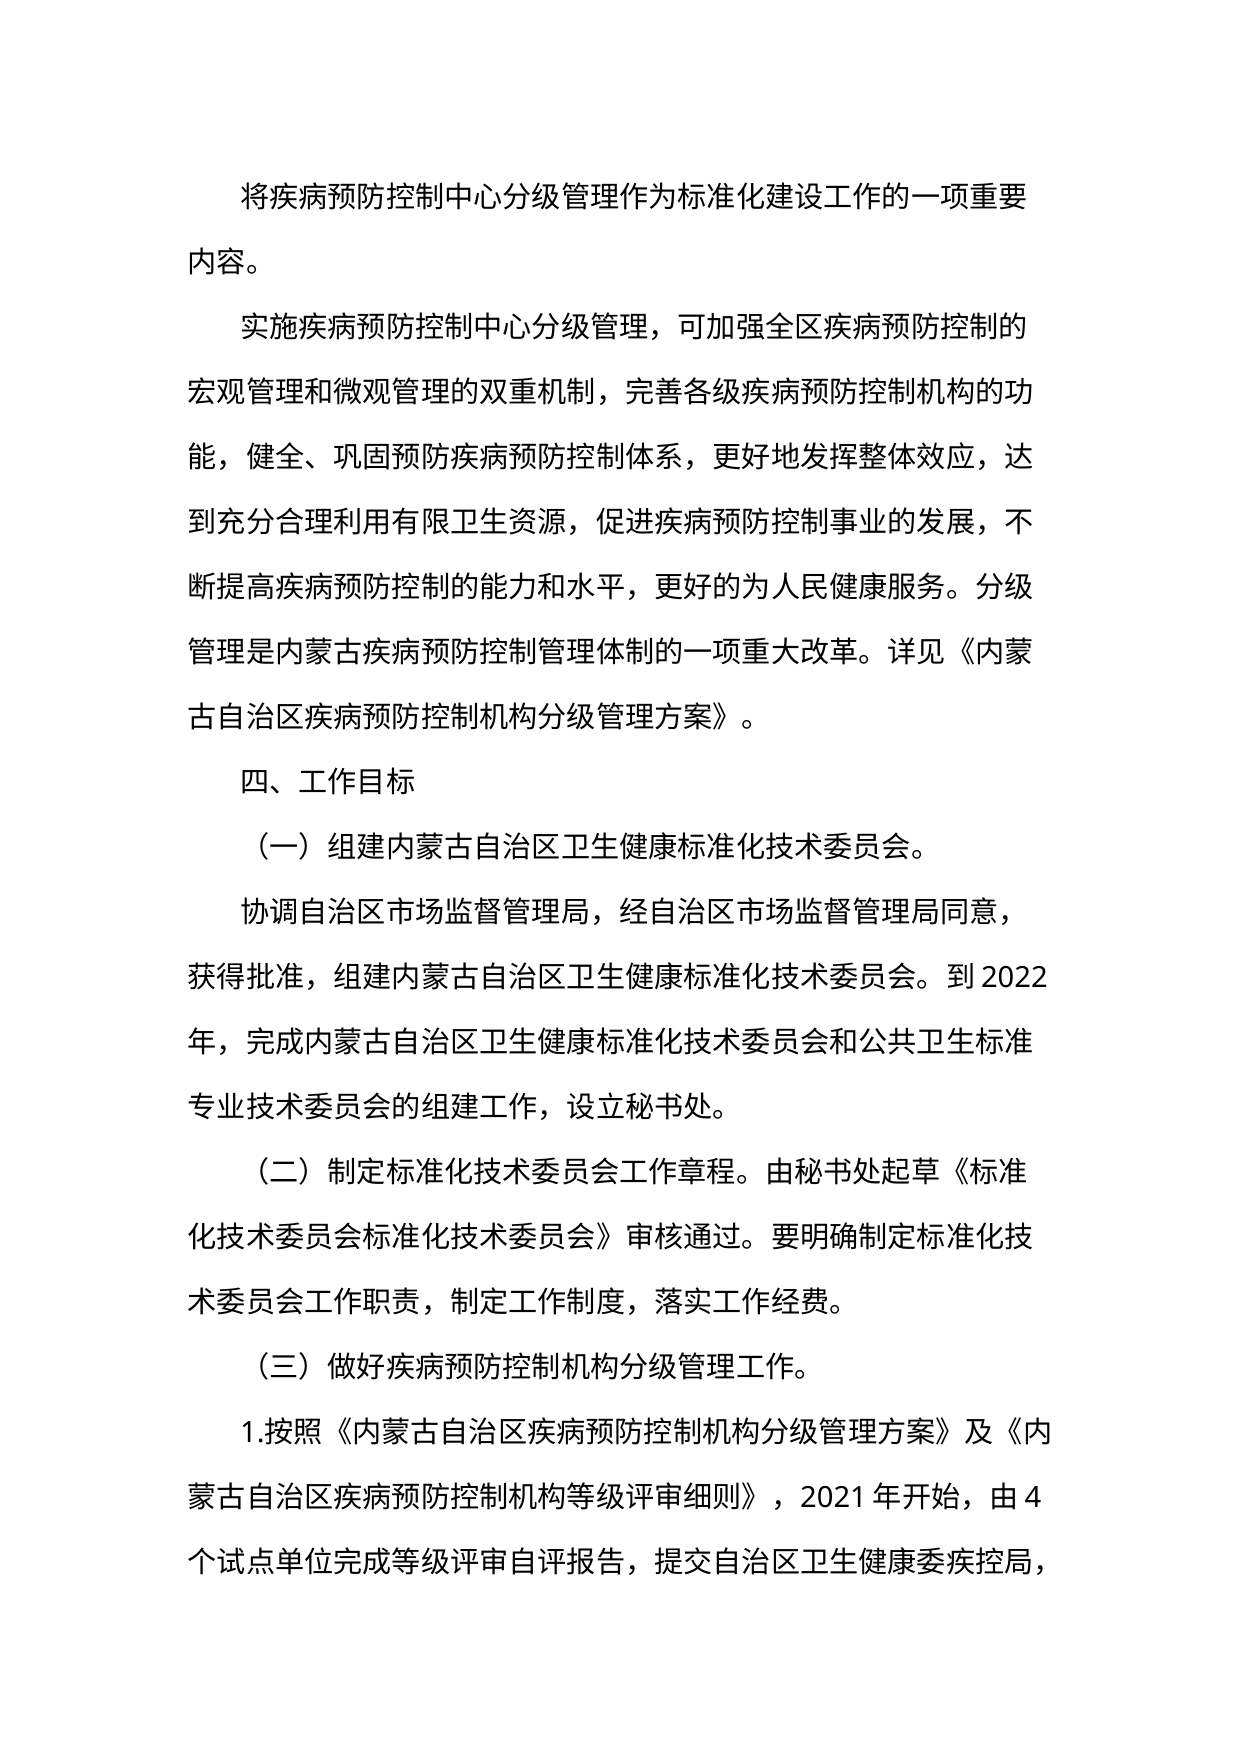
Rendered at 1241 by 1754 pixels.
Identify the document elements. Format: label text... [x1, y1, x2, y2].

text 四、工作目标 [187, 747, 1053, 812]
text （三）做好疾病预防控制机构分级管理工作。 [187, 1332, 1053, 1397]
text （一）组建内蒙古自治区卫生健康标准化技术委员会。 [187, 812, 1053, 877]
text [187, 1397, 1053, 1592]
text （二）制定标准化技术委员会工作章程。由秘书处起草《标准化技术委员会标准化技术委员会》审核通过。要明确制定标准化技术委员会工作职责，制定工作制度，落实工作经费。 [187, 1137, 1053, 1332]
text 将疾病预防控制中心分级管理作为标准化建设工作的一项重要内容。 [187, 162, 1053, 292]
text 协调自治区市场监督管理局，经自治区市场监督管理局同意，获得批准，组建内蒙古自治区卫生健康标准化技术委员会。到2022年，完成内蒙古自治区卫生健康标准化技术委员会和公共卫生标准专业技术委员会的组建工作，设立秘书处。 [187, 877, 1053, 1137]
text 实施疾病预防控制中心分级管理，可加强全区疾病预防控制的宏观管理和微观管理的双重机制，完善各级疾病预防控制机构的功能，健全、巩固预防疾病预防控制体系，更好地发挥整体效应，达到充分合理利用有限卫生资源，促进疾病预防控制事业的发展，不断提高疾病预防控制的能力和水平，更好的为人民健康服务。分级管理是内蒙古疾病预防控制管理体制的一项重大改革。详见《内蒙古自治区疾病预防控制机构分级管理方案》。 [187, 292, 1053, 747]
